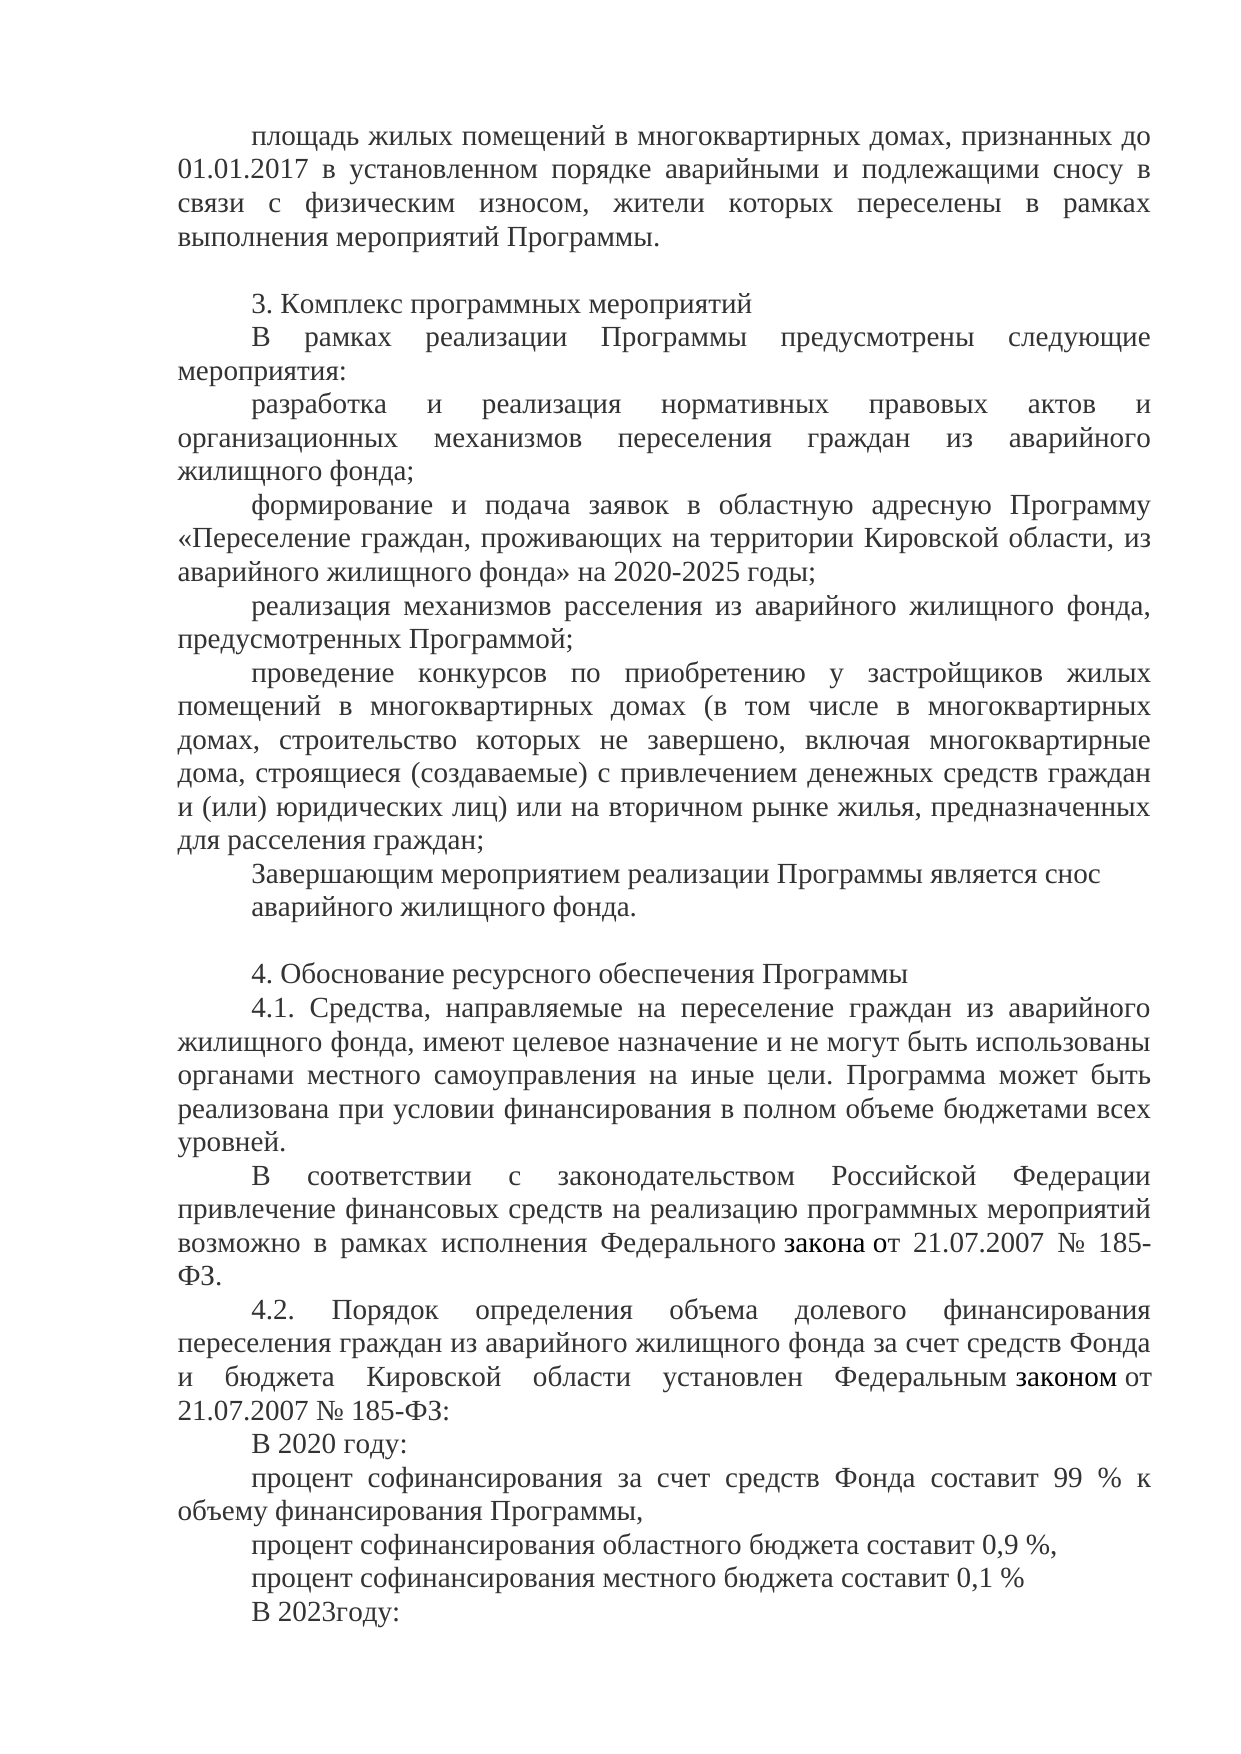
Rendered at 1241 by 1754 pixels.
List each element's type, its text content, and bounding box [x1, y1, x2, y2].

text Завершающим мероприятием реализации Программы является снос [177, 856, 1152, 889]
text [177, 1460, 1152, 1527]
text проведение конкурсов по приобретению у застройщиков жилых помещений в многоквартирных домах (в том числе в многоквартирных домах, строительство которых не завершено, включая многоквартирные дома, строящиеся (создаваемые) с привлечением денежных средств граждан и (или) юридических лиц) или на вторичном рынке жилья, предназначенных для расселения граждан; [177, 655, 1152, 856]
text В 2020 году: [177, 1426, 1152, 1460]
text формирование и подача заявок в областную адресную Программу «Переселение граждан, проживающих на территории Кировской области, из аварийного жилищного фонда» на 2020-2025 годы; [177, 487, 1152, 588]
text В соответствии с законодательством Российской Федерации привлечение финансовых средств на реализацию программных мероприятий возможно в рамках исполнения Федерального закона от 21.07.2007 № 185-ФЗ. [177, 1158, 1152, 1292]
text 3. Комплекс программных мероприятий [177, 286, 1152, 319]
text разработка и реализация нормативных правовых актов и организационных механизмов переселения граждан из аварийного жилищного фонда; [177, 386, 1152, 487]
text В рамках реализации Программы предусмотрены следующие мероприятия: [177, 319, 1152, 386]
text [177, 1527, 1152, 1560]
text аварийного жилищного фонда. [177, 889, 1152, 923]
text 4.2. Порядок определения объема долевого финансирования переселения граждан из аварийного жилищного фонда за счет средств Фонда и бюджета Кировской области установлен Федеральным законом от 21.07.2007 № 185-ФЗ: [177, 1292, 1152, 1426]
text площадь жилых помещений в многоквартирных домах, признанных до 01.01.2017 в установленном порядке аварийными и подлежащими сносу в связи с физическим износом, жители которых переселены в рамках выполнения мероприятий Программы. [177, 118, 1152, 252]
text процент софинансирования местного бюджета составит 0,1 % [177, 1560, 1152, 1594]
text 4.1. Средства, направляемые на переселение граждан из аварийного жилищного фонда, имеют целевое назначение и не могут быть использованы органами местного самоуправления на иные цели. Программа может быть реализована при условии финансирования в полном объеме бюджетами всех уровней. [177, 990, 1152, 1158]
text В 2023году: [177, 1594, 1152, 1627]
text реализация механизмов расселения из аварийного жилищного фонда, предусмотренных Программой; [177, 588, 1152, 655]
text 4. Обоснование ресурсного обеспечения Программы [177, 957, 1152, 990]
